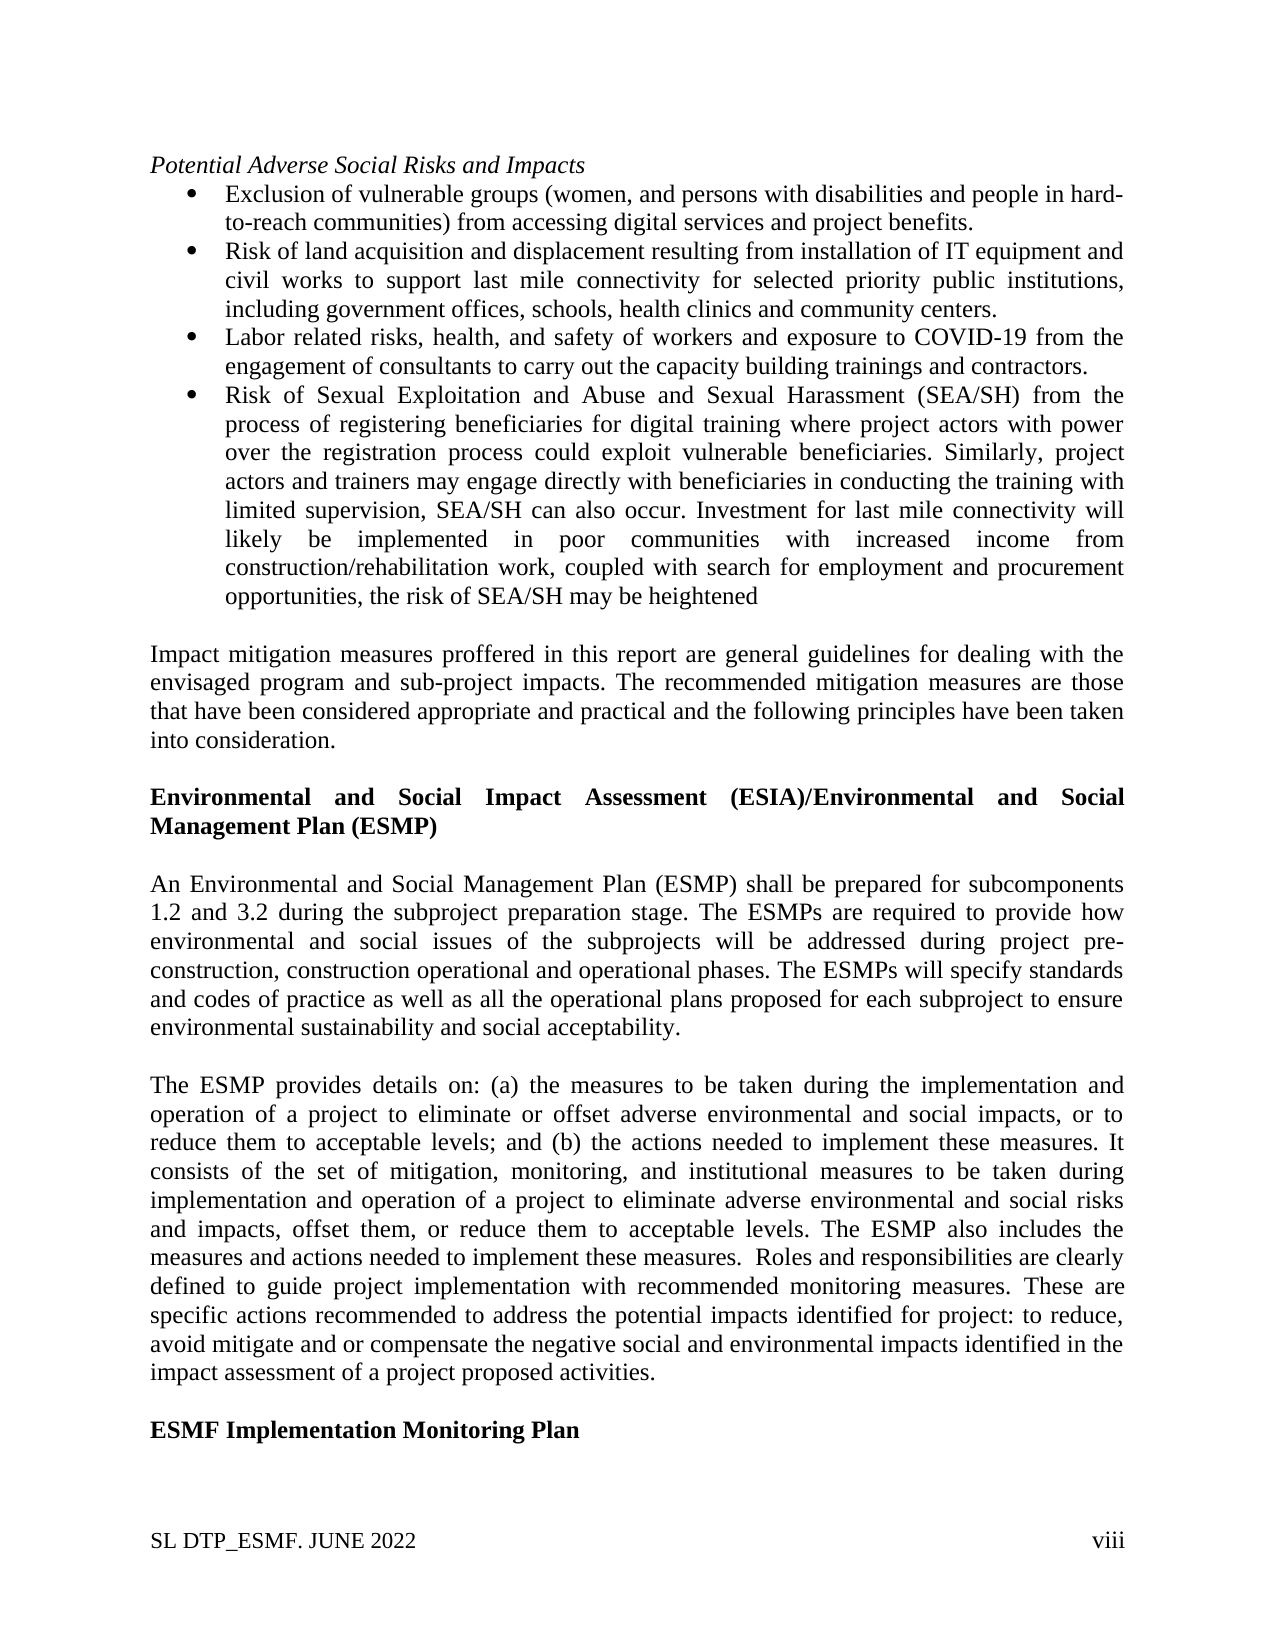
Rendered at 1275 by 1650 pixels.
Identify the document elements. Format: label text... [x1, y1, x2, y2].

text The ESMP provides details on: (a) the measures to be taken during the implementation and operation of a project to eliminate or offset adverse environmental and social impacts, or to reduce them to acceptable levels; and (b) the actions needed to implement these measures. It consists of the set of mitigation, monitoring, and institutional measures to be taken during implementation and operation of a project to eliminate adverse environmental and social risks and impacts, offset them, or reduce them to acceptable levels. The ESMP also includes the measures and actions needed to implement these measures. Roles and responsibilities are clearly defined to guide project implementation with recommended monitoring measures. These are specific actions recommended to address the potential impacts identified for project: to reduce, avoid mitigate and or compensate the negative social and environmental impacts identified in the impact assessment of a project proposed activities. [150, 1070, 1125, 1386]
list Risk of Sexual Exploitation and Abuse and Sexual Harassment (SEA/SH) from the process of registering beneficiaries for digital training where project actors with power over the registration process could exploit vulnerable beneficiaries. Similarly, project actors and trainers may engage directly with beneficiaries in conducting the training with limited supervision, SEA/SH can also occur. Investment for last mile connectivity will likely be implemented in poor communities with increased income from construction/rehabilitation work, coupled with search for employment and procurement opportunities, the risk of SEA/SH may be heightened [187, 380, 1125, 610]
list Exclusion of vulnerable groups (women, and persons with disabilities and people in hard-to-reach communities) from accessing digital services and project benefits. [187, 179, 1125, 236]
text Environmental and Social Impact Assessment (ESIA)/Environmental and Social Management Plan (ESMP) [150, 782, 1125, 840]
list Labor related risks, health, and safety of workers and exposure to COVID-19 from the engagement of consultants to carry out the capacity building trainings and contractors. [187, 322, 1125, 380]
text ESMF Implementation Monitoring Plan [150, 1415, 1125, 1444]
list Risk of land acquisition and displacement resulting from installation of IT equipment and civil works to support last mile connectivity for selected priority public institutions, including government offices, schools, health clinics and community centers. [187, 236, 1125, 322]
text An Environmental and Social Management Plan (ESMP) shall be prepared for subcomponents 1.2 and 3.2 during the subproject preparation stage. The ESMPs are required to provide how environmental and social issues of the subprojects will be addressed during project pre-construction, construction operational and operational phases. The ESMPs will specify standards and codes of practice as well as all the operational plans proposed for each subproject to ensure environmental sustainability and social acceptability. [150, 869, 1125, 1041]
text Impact mitigation measures proffered in this report are general guidelines for dealing with the envisaged program and sub-project impacts. The recommended mitigation measures are those that have been considered appropriate and practical and the following principles have been taken into consideration. [150, 639, 1125, 754]
text Potential Adverse Social Risks and Impacts [150, 150, 1125, 179]
